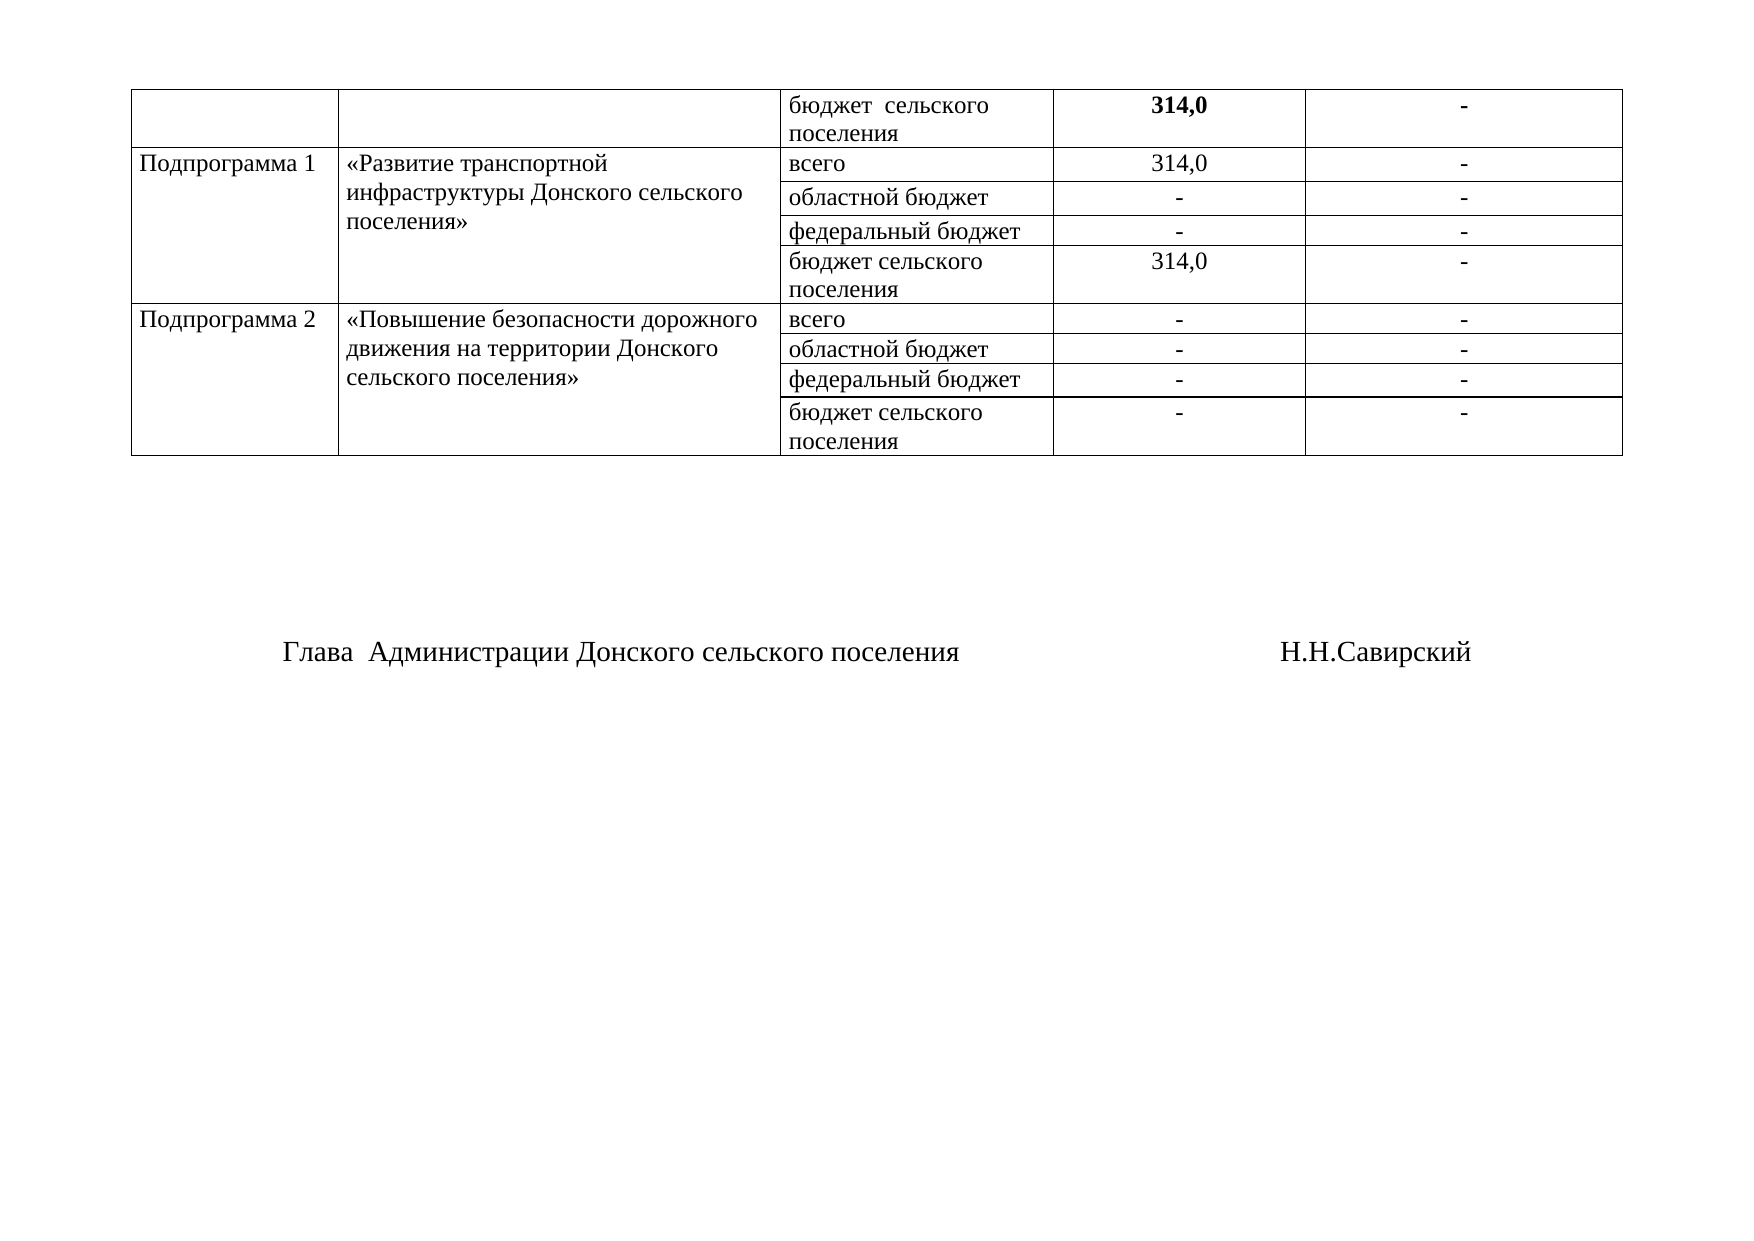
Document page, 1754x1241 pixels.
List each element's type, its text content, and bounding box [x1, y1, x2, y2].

table_cell Подпрограмма 2 [132, 304, 338, 455]
table_cell 314,0 [1054, 90, 1305, 147]
table_cell «Развитие транспортной инфраструктуры Донского сельского поселения» [339, 148, 780, 303]
table_cell - [1306, 90, 1622, 147]
table_cell 314,0 [1054, 246, 1305, 303]
table_cell всего [781, 304, 1053, 333]
table_cell - [1306, 304, 1622, 333]
text Глава Администрации Донского сельского поселения Н.Н.Савирский [118, 634, 1636, 668]
table_cell 314,0 [1054, 148, 1305, 181]
table_cell - [1054, 304, 1305, 333]
table_cell - [1054, 334, 1305, 363]
table_cell - [1054, 182, 1305, 215]
table_cell - [1306, 398, 1622, 455]
table_cell - [1306, 246, 1622, 303]
table_cell Подпрограмма 1 [132, 148, 338, 303]
table_cell бюджет сельского поселения [781, 398, 1053, 455]
table_cell - [1054, 364, 1305, 396]
table_cell - [1306, 334, 1622, 363]
table_cell «Повышение безопасности дорожного движения на территории Донского сельского поселения» [339, 304, 780, 455]
table_cell федеральный бюджет [781, 216, 1053, 245]
table_cell областной бюджет [781, 334, 1053, 363]
table_cell - [1306, 364, 1622, 396]
table_cell всего [781, 148, 1053, 181]
table_cell - [1306, 216, 1622, 245]
table_cell - [1054, 216, 1305, 245]
table_cell областной бюджет [781, 182, 1053, 215]
table_cell - [1306, 182, 1622, 215]
table_cell - [1054, 398, 1305, 455]
table_cell федеральный бюджет [781, 364, 1053, 396]
table_cell бюджет сельского поселения [781, 90, 1053, 147]
table_cell бюджет сельского поселения [781, 246, 1053, 303]
table_cell - [1306, 148, 1622, 181]
